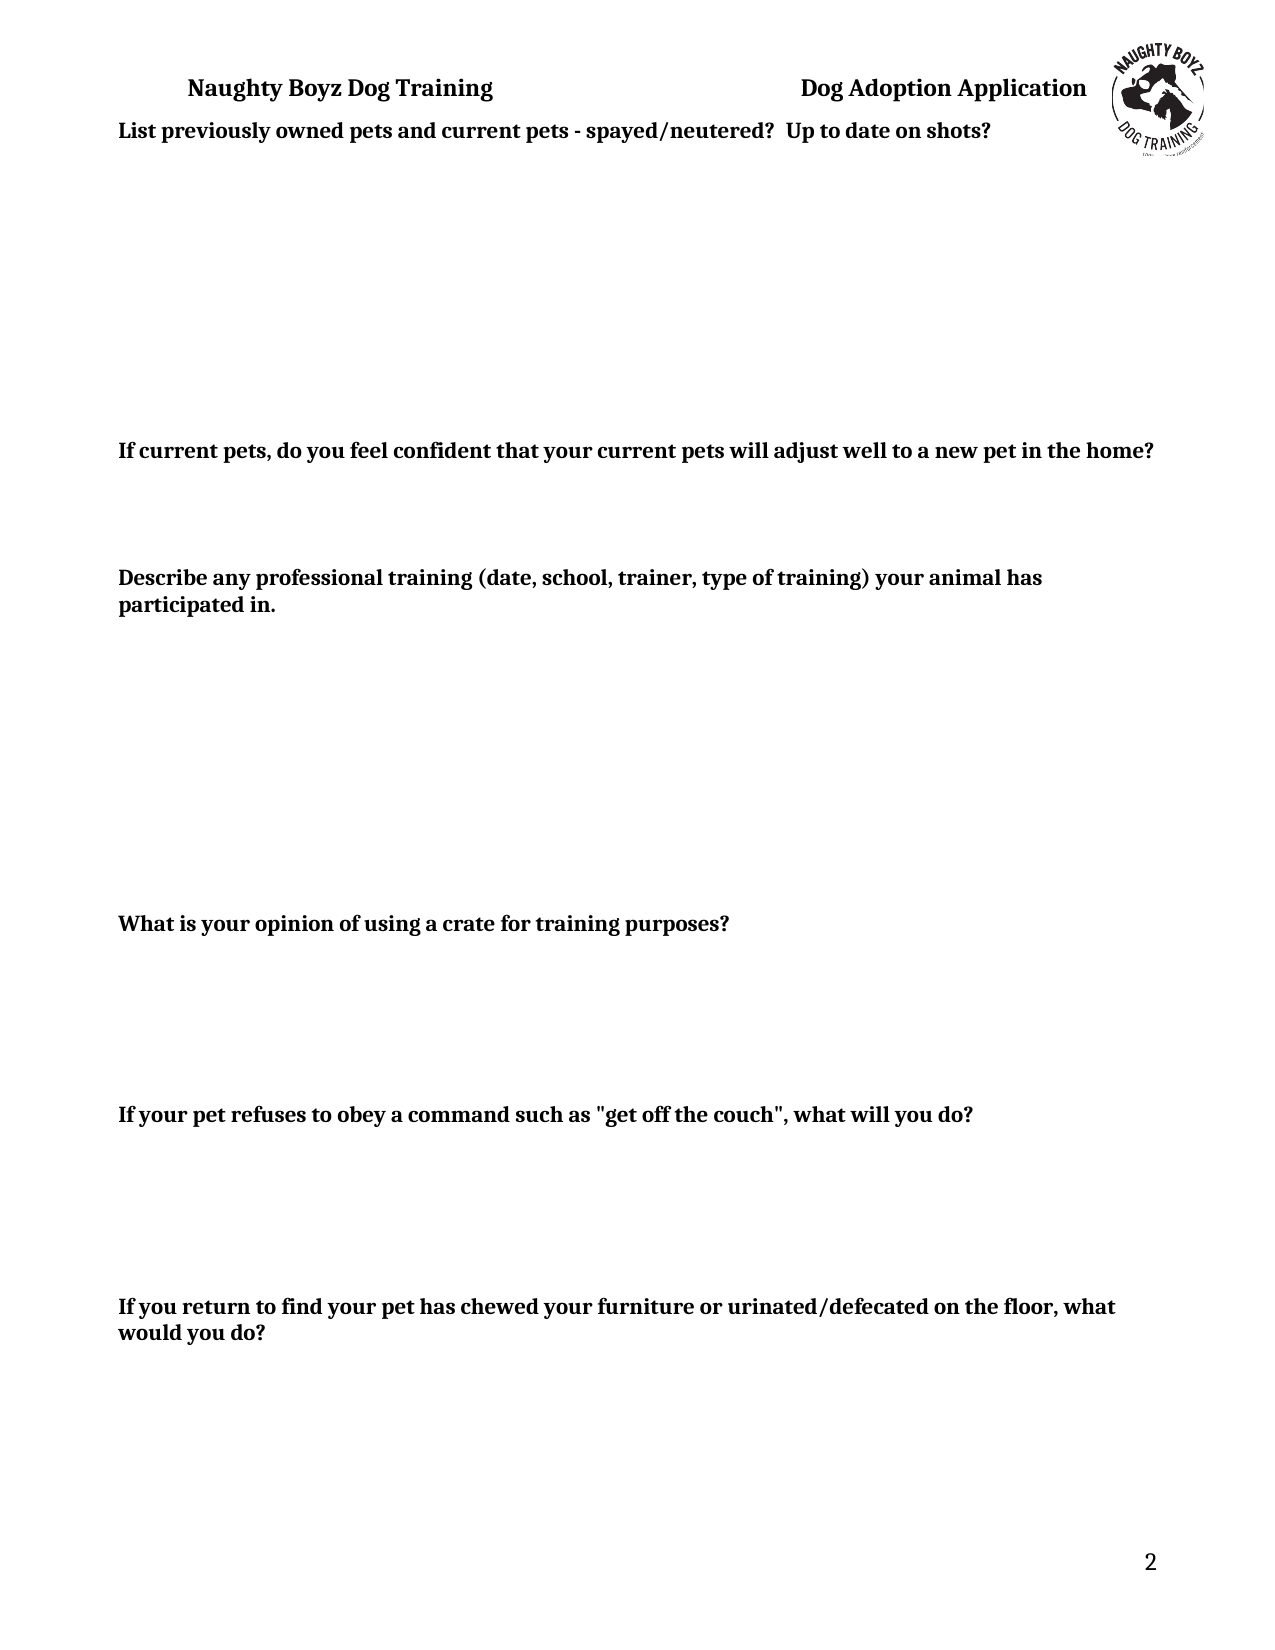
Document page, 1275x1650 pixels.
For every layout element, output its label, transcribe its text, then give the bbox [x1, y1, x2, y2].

text What is your opinion of using a crate for training purposes? [118, 911, 1157, 937]
text List previously owned pets and current pets - spayed/neutered? Up to date on shots? [118, 118, 1126, 144]
text Describe any professional training (date, school, trainer, type of training) your animal has participated in. [118, 565, 1157, 618]
text If your pet refuses to obey a command such as "get off the couch", what will you do? [118, 1102, 1157, 1129]
picture [1111, 43, 1204, 156]
text If you return to find your pet has chewed your furniture or urinated/defecated on the floor, what would you do? [118, 1294, 1157, 1347]
text If current pets, do you feel confident that your current pets will adjust well to a new pet in the home? [118, 437, 1157, 464]
